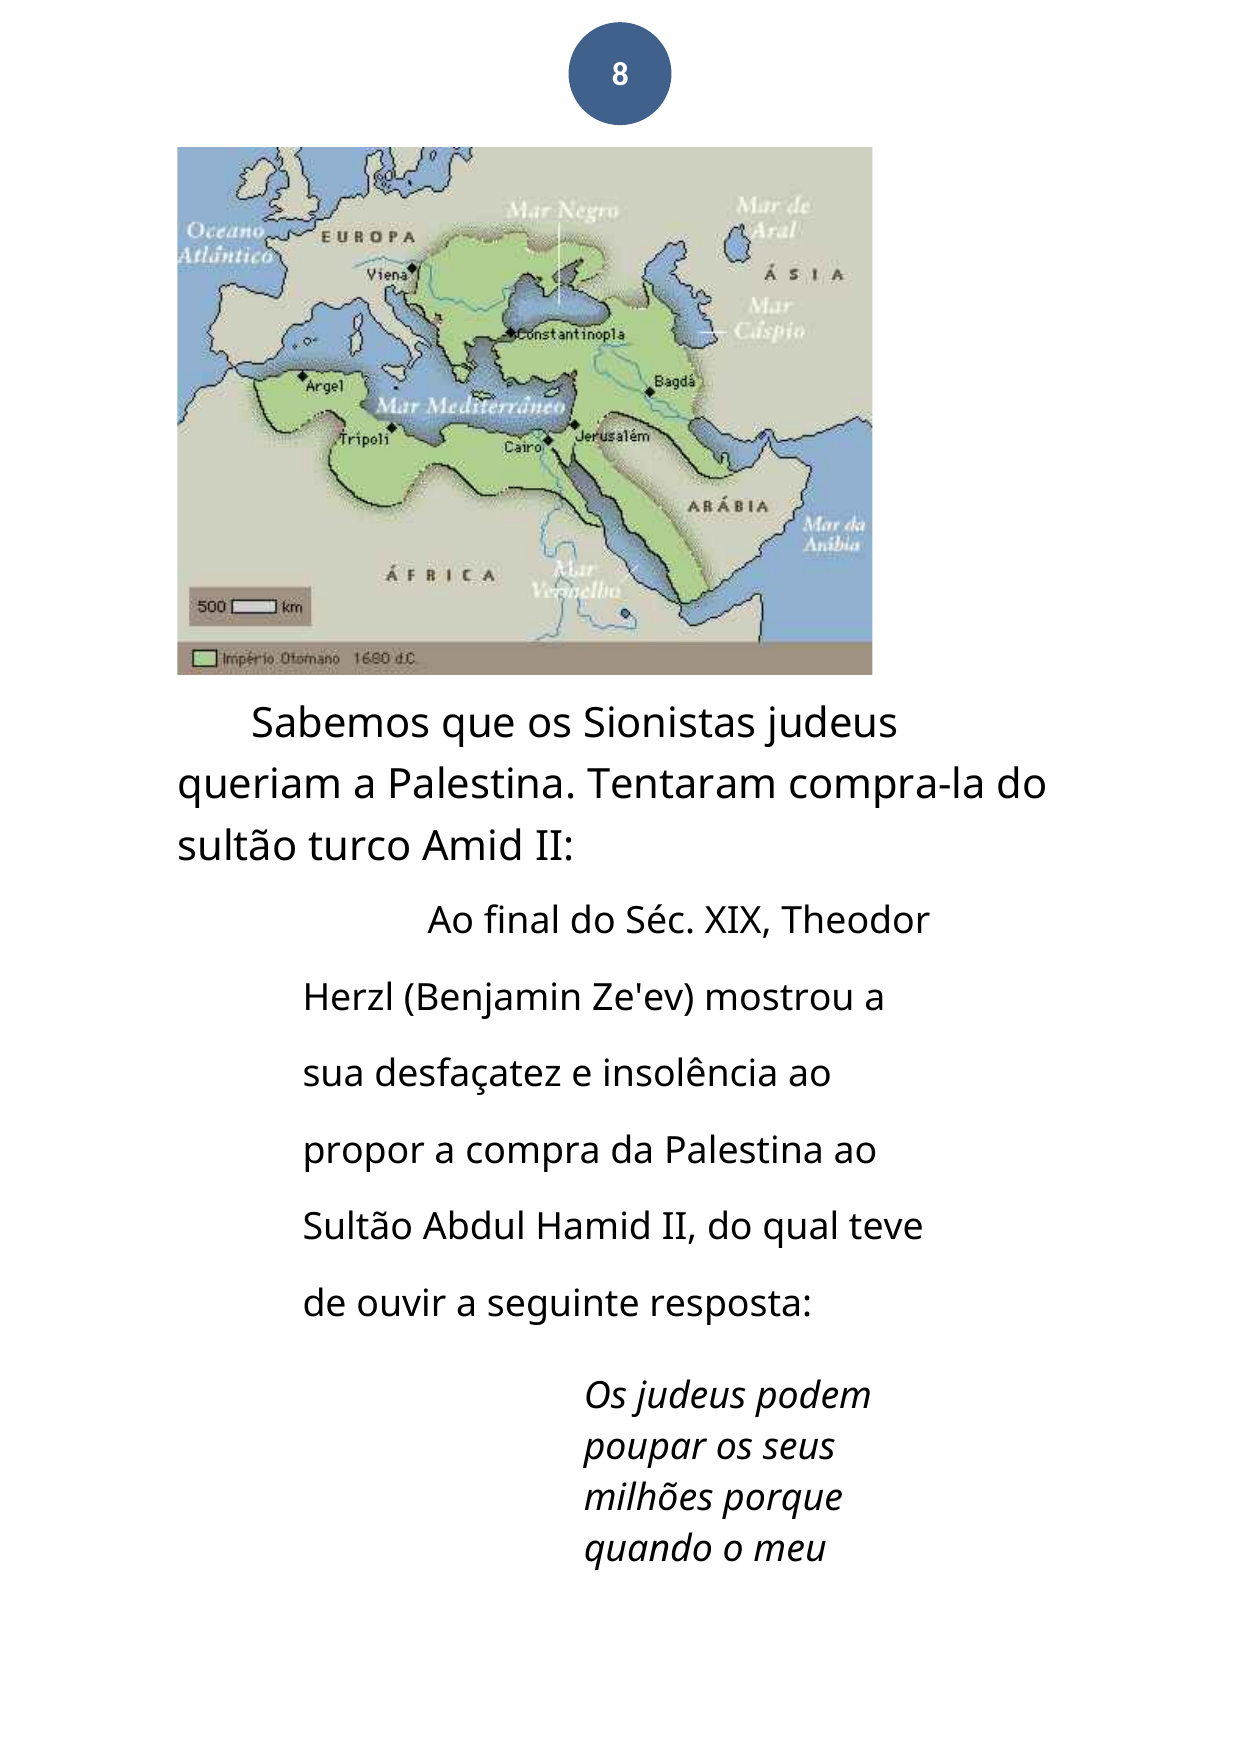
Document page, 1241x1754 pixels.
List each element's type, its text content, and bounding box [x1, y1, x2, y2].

text Sabemos que os Sionistas judeus queriam a Palestina. Tentaram compra-la do sultão turco Amid II: [177, 693, 1063, 872]
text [583, 1368, 938, 1573]
picture [177, 147, 873, 675]
text Ao final do Séc. XIX, Theodor Herzl (Benjamin Ze'ev) mostrou a sua desfaçatez e insolência ao propor a compra da Palestina ao Sultão Abdul Hamid II, do qual teve de ouvir a seguinte resposta: [302, 893, 938, 1327]
